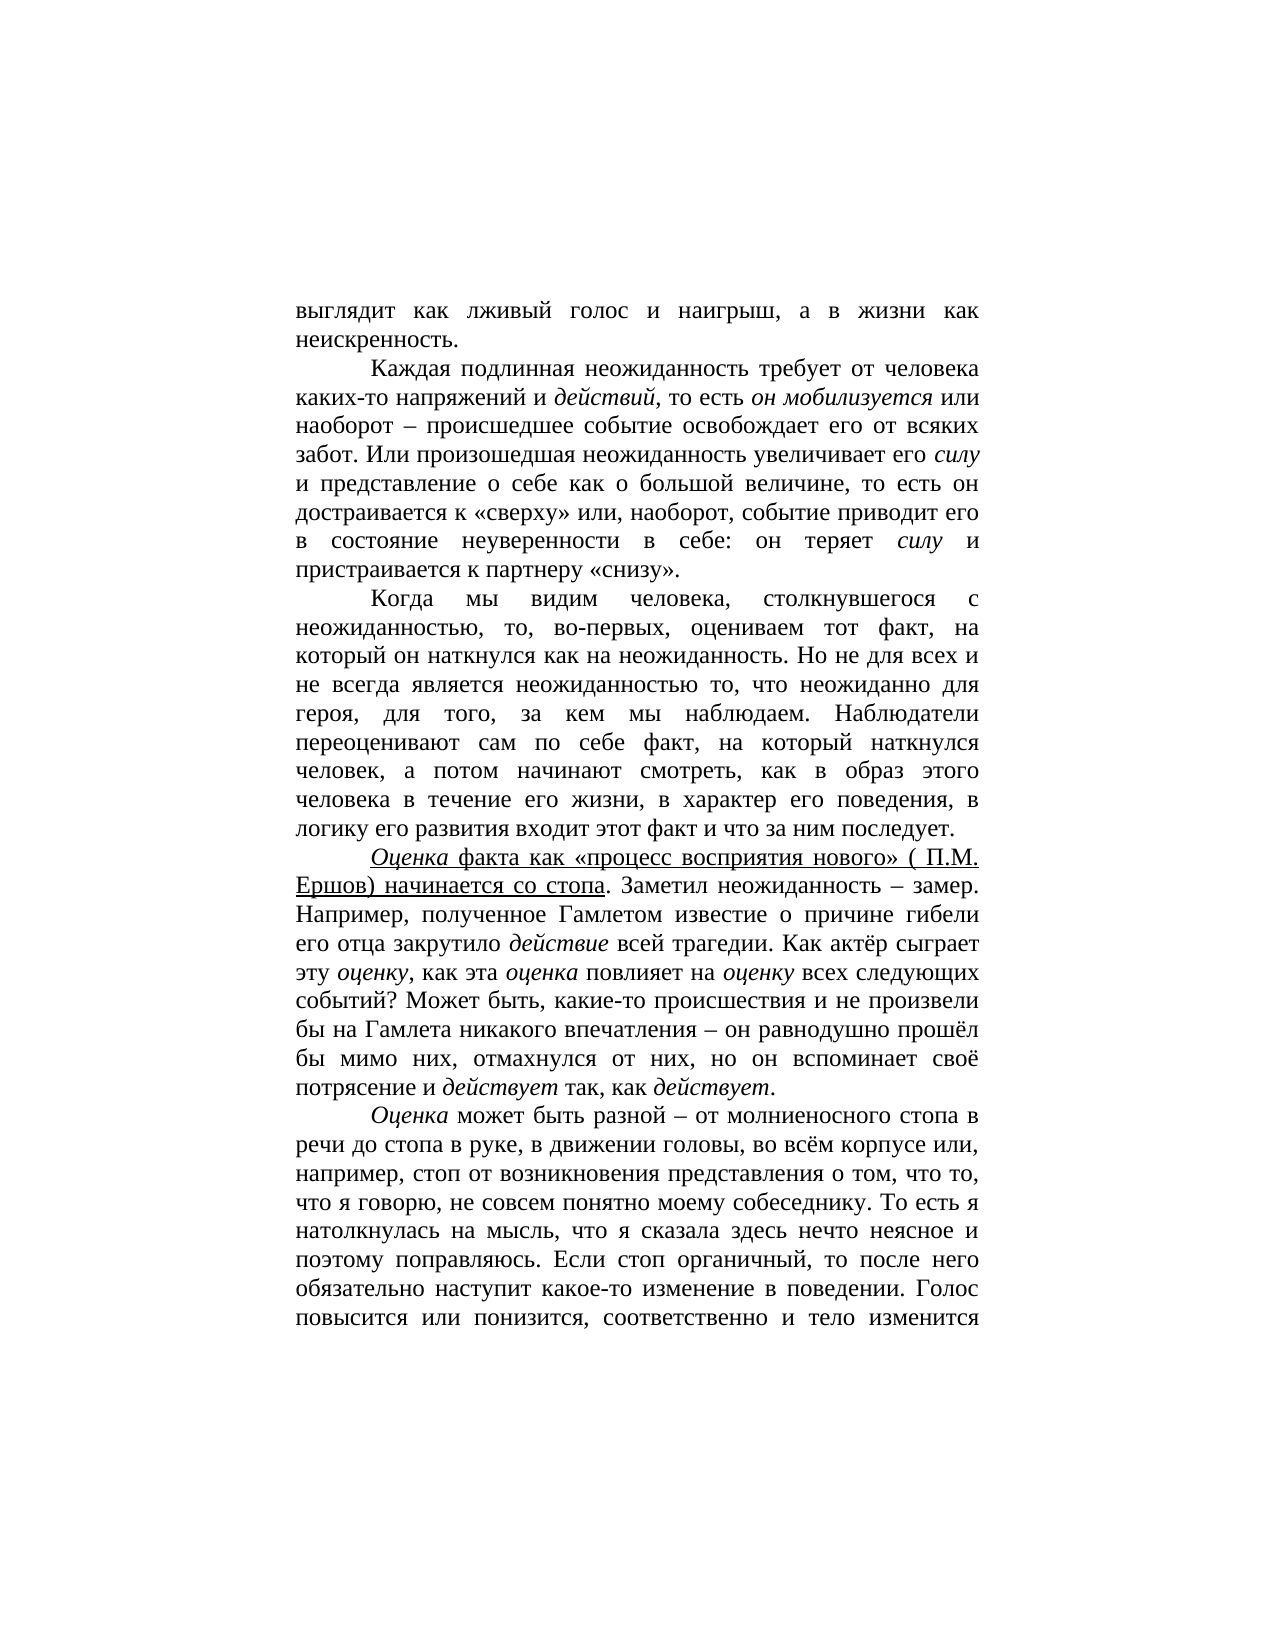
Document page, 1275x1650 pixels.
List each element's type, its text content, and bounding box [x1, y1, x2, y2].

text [295, 295, 980, 353]
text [295, 1100, 980, 1330]
text Когда мы видим человека, столкнувшегося с неожиданностью, то, во-первых, оцениваем тот факт, на который он наткнулся как на неожиданность. Но не для всех и не всегда является неожиданностью то, что неожиданно для героя, для того, за кем мы наблюдаем. Наблюдатели переоценивают сам по себе факт, на который наткнулся человек, а потом начинают смотреть, как в образ этого человека в течение его жизни, в характер его поведения, в логику его развития входит этот факт и что за ним последует. [295, 583, 980, 842]
text Оценка факта как «процесс восприятия нового» ( П.М. Ершов) начинается со стопа. Заметил неожиданность – замер. Например, полученное Гамлетом известие о причине гибели его отца закрутило действие всей трагедии. Как актёр сыграет эту оценку, как эта оценка повлияет на оценку всех следующих событий? Может быть, какие-то происшествия и не произвели бы на Гамлета никакого впечатления – он равнодушно прошёл бы мимо них, отмахнулся от них, но он вспоминает своё потрясение и действует так, как действует. [295, 842, 980, 1100]
text Каждая подлинная неожиданность требует от человека каких-то напряжений и действий, то есть он мобилизуется или наоборот – происшедшее событие освобождает его от всяких забот. Или произошедшая неожиданность увеличивает его силу и представление о себе как о большой величине, то есть он достраивается к «сверху» или, наоборот, событие приводит его в состояние неуверенности в себе: он теряет силу и пристраивается к партнеру «снизу». [295, 353, 980, 583]
